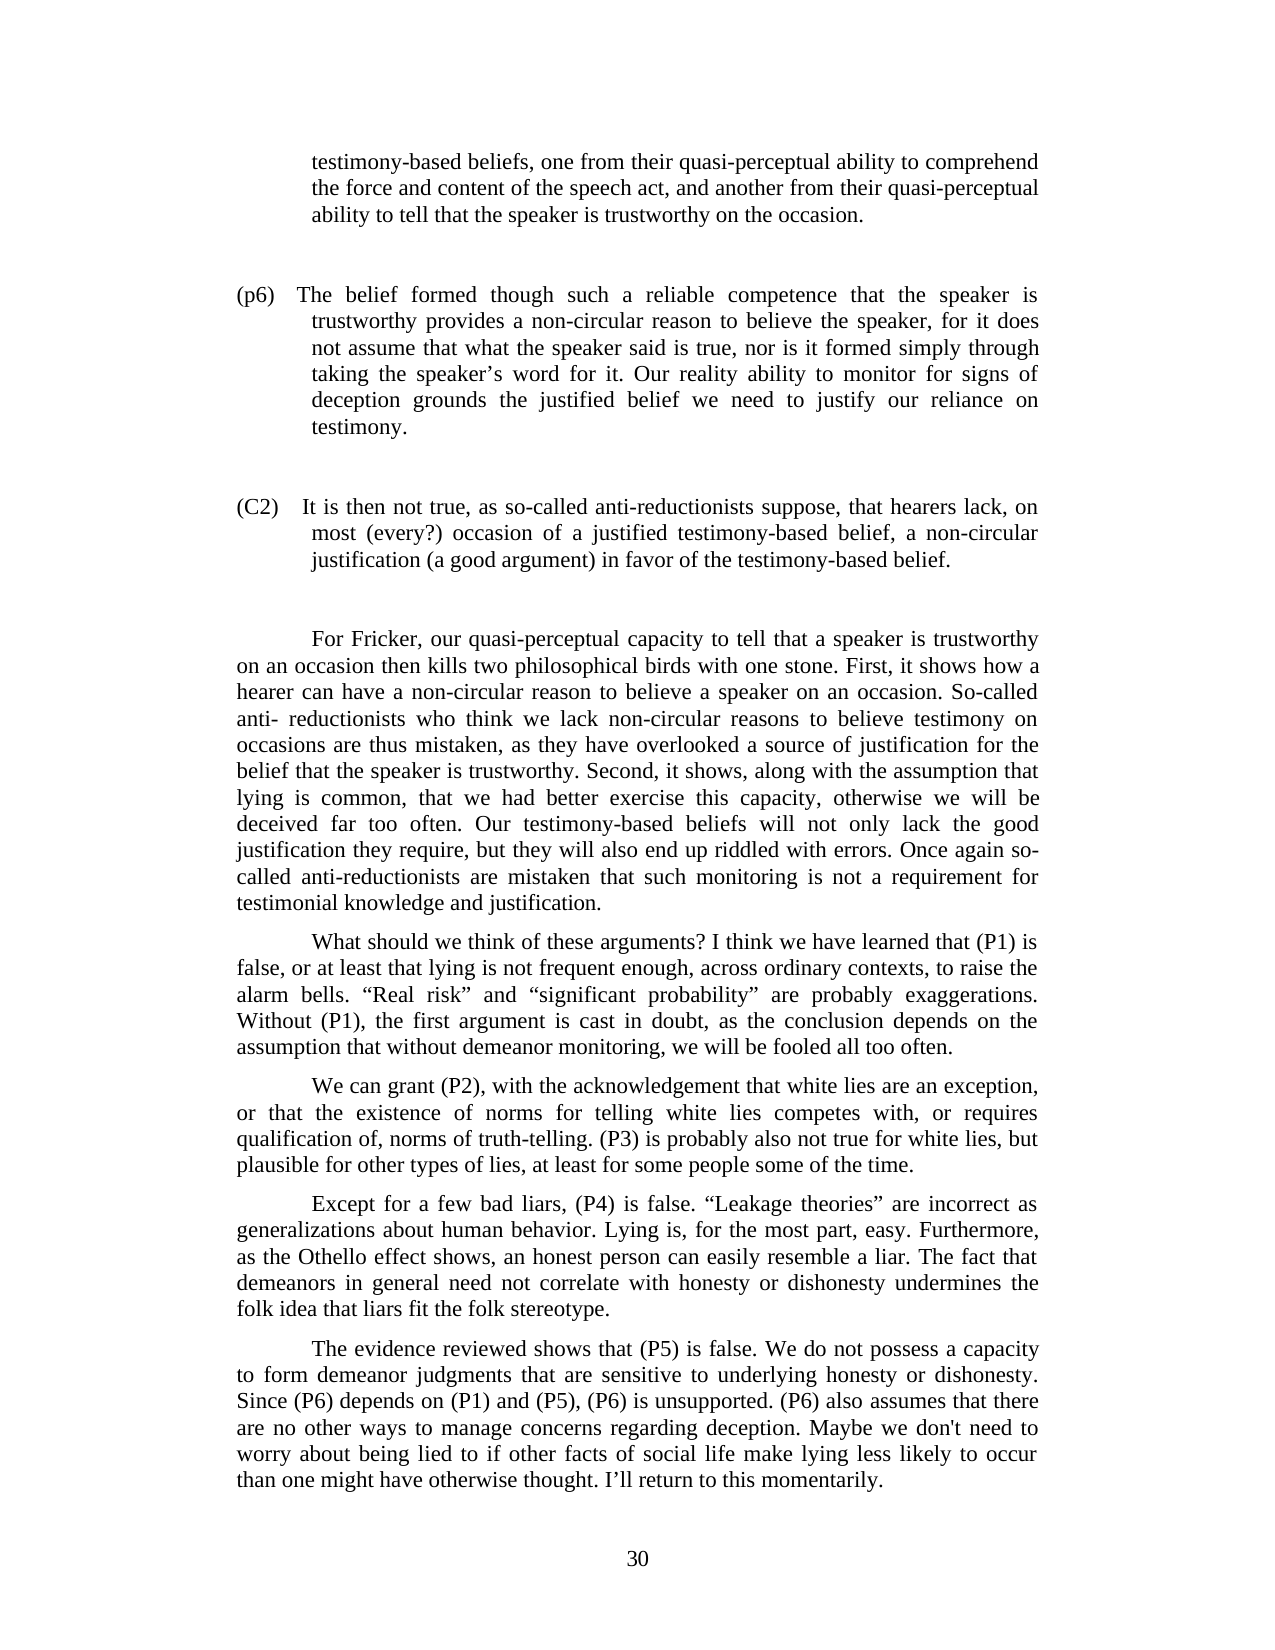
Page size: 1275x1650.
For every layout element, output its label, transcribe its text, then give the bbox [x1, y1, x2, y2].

text (C2) It is then not true, as so-called anti-reductionists suppose, that hearers lack, on most (every?) occasion of a justified testimony-based belief, a non-circular justification (a good argument) in favor of the testimony-based belief. [236, 493, 1039, 572]
text Except for a few bad liars, (P4) is false. “Leakage theories” are incorrect as generalizations about human behavior. Lying is, for the most part, easy. Furthermore, as the Othello effect shows, an honest person can easily resemble a liar. The fact that demeanors in general need not correlate with honesty or dishonesty undermines the folk idea that liars fit the folk stereotype. [236, 1190, 1039, 1322]
text The evidence reviewed shows that (P5) is false. We do not possess a capacity to form demeanor judgments that are sensitive to underlying honesty or dishonesty. Since (P6) depends on (P1) and (P5), (P6) is unsupported. (P6) also assumes that there are no other ways to manage concerns regarding deception. Maybe we don't need to worry about being lied to if other facts of social life make lying less likely to occur than one might have otherwise thought. I’ll return to this momentarily. [236, 1334, 1040, 1493]
text We can grant (P2), with the acknowledgement that white lies are an exception, or that the existence of norms for telling white lies competes with, or requires qualification of, norms of truth-telling. (P3) is probably also not true for white lies, but plausible for other types of lies, at least for some people some of the time. [236, 1072, 1039, 1178]
text testimony-based beliefs, one from their quasi-perceptual ability to comprehend the force and content of the speech act, and another from their quasi-perceptual ability to tell that the speaker is trustworthy on the occasion. [311, 148, 1039, 227]
text What should we think of these arguments? I think we have learned that (P1) is false, or at least that lying is not frequent enough, across ordinary contexts, to raise the alarm bells. “Real risk” and “significant probability” are probably exaggerations. Without (P1), the first argument is cast in doubt, as the conclusion depends on the assumption that without demeanor monitoring, we will be fooled all too often. [236, 928, 1039, 1060]
text For Fricker, our quasi-perceptual capacity to tell that a speaker is trustworthy on an occasion then kills two philosophical birds with one stone. First, it shows how a hearer can have a non-circular reason to believe a speaker on an occasion. So-called anti- reductionists who think we lack non-circular reasons to believe testimony on occasions are thus mistaken, as they have overlooked a source of justification for the belief that the speaker is trustworthy. Second, it shows, along with the assumption that lying is common, that we had better exercise this capacity, otherwise we will be deceived far too often. Our testimony-based beliefs will not only lack the good justification they require, but they will also end up riddled with errors. Once again so-called anti-reductionists are mistaken that such monitoring is not a requirement for testimonial knowledge and justification. [236, 626, 1039, 915]
text (p6) The belief formed though such a reliable competence that the speaker is trustworthy provides a non-circular reason to believe the speaker, for it does not assume that what the speaker said is true, nor is it formed simply through taking the speaker’s word for it. Our reality ability to monitor for signs of deception grounds the justified belief we need to justify our reliance on testimony. [236, 281, 1039, 439]
